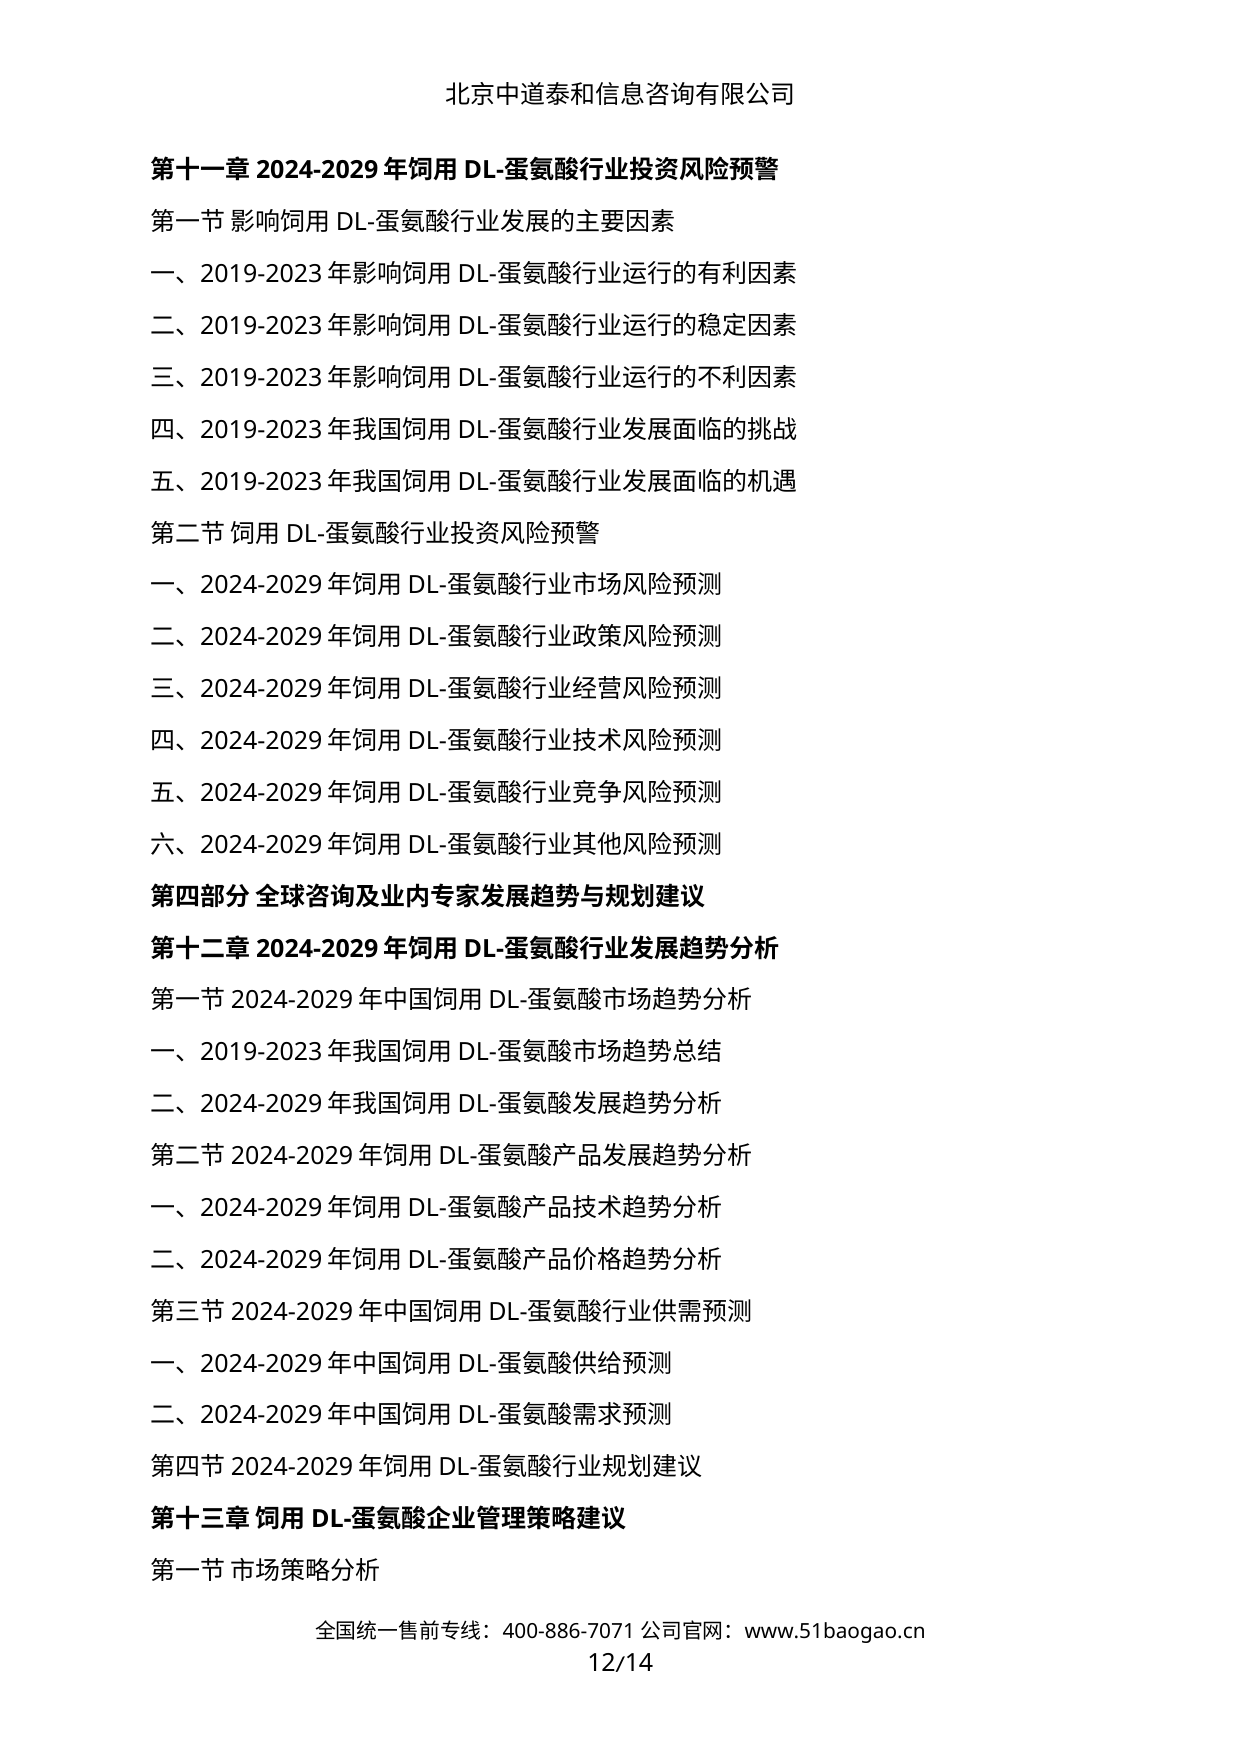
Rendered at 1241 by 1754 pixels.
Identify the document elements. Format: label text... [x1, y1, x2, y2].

text 一、2024-2029年中国饲用DL-蛋氨酸供给预测 [150, 1343, 1090, 1379]
text 第二节 2024-2029年饲用DL-蛋氨酸产品发展趋势分析 [150, 1136, 1090, 1172]
text 六、2024-2029年饲用DL-蛋氨酸行业其他风险预测 [150, 824, 1090, 861]
text 二、2019-2023年影响饲用DL-蛋氨酸行业运行的稳定因素 [150, 306, 1090, 342]
text 一、2019-2023年我国饲用DL-蛋氨酸市场趋势总结 [150, 1032, 1090, 1068]
text 二、2024-2029年饲用DL-蛋氨酸产品价格趋势分析 [150, 1239, 1090, 1276]
text 二、2024-2029年饲用DL-蛋氨酸行业政策风险预测 [150, 617, 1090, 653]
text 第十一章 2024-2029年饲用DL-蛋氨酸行业投资风险预警 [150, 150, 1090, 186]
text 第一节 市场策略分析 [150, 1551, 1090, 1587]
text 四、2019-2023年我国饲用DL-蛋氨酸行业发展面临的挑战 [150, 409, 1090, 446]
text 四、2024-2029年饲用DL-蛋氨酸行业技术风险预测 [150, 721, 1090, 757]
text 二、2024-2029年我国饲用DL-蛋氨酸发展趋势分析 [150, 1084, 1090, 1120]
text 一、2019-2023年影响饲用DL-蛋氨酸行业运行的有利因素 [150, 254, 1090, 290]
text 第十三章 饲用DL-蛋氨酸企业管理策略建议 [150, 1499, 1090, 1535]
text 一、2024-2029年饲用DL-蛋氨酸行业市场风险预测 [150, 565, 1090, 601]
text 第一节 2024-2029年中国饲用DL-蛋氨酸市场趋势分析 [150, 980, 1090, 1016]
text 第十二章 2024-2029年饲用DL-蛋氨酸行业发展趋势分析 [150, 928, 1090, 964]
text 三、2024-2029年饲用DL-蛋氨酸行业经营风险预测 [150, 669, 1090, 705]
text 三、2019-2023年影响饲用DL-蛋氨酸行业运行的不利因素 [150, 357, 1090, 394]
text 一、2024-2029年饲用DL-蛋氨酸产品技术趋势分析 [150, 1187, 1090, 1224]
text 第一节 影响饲用DL-蛋氨酸行业发展的主要因素 [150, 202, 1090, 238]
text 五、2019-2023年我国饲用DL-蛋氨酸行业发展面临的机遇 [150, 461, 1090, 497]
text 第四部分 全球咨询及业内专家发展趋势与规划建议 [150, 876, 1090, 912]
text 第二节 饲用DL-蛋氨酸行业投资风险预警 [150, 513, 1090, 549]
text 第三节 2024-2029年中国饲用DL-蛋氨酸行业供需预测 [150, 1291, 1090, 1327]
text 五、2024-2029年饲用DL-蛋氨酸行业竞争风险预测 [150, 772, 1090, 809]
text 第四节 2024-2029年饲用DL-蛋氨酸行业规划建议 [150, 1447, 1090, 1483]
text 二、2024-2029年中国饲用DL-蛋氨酸需求预测 [150, 1395, 1090, 1431]
